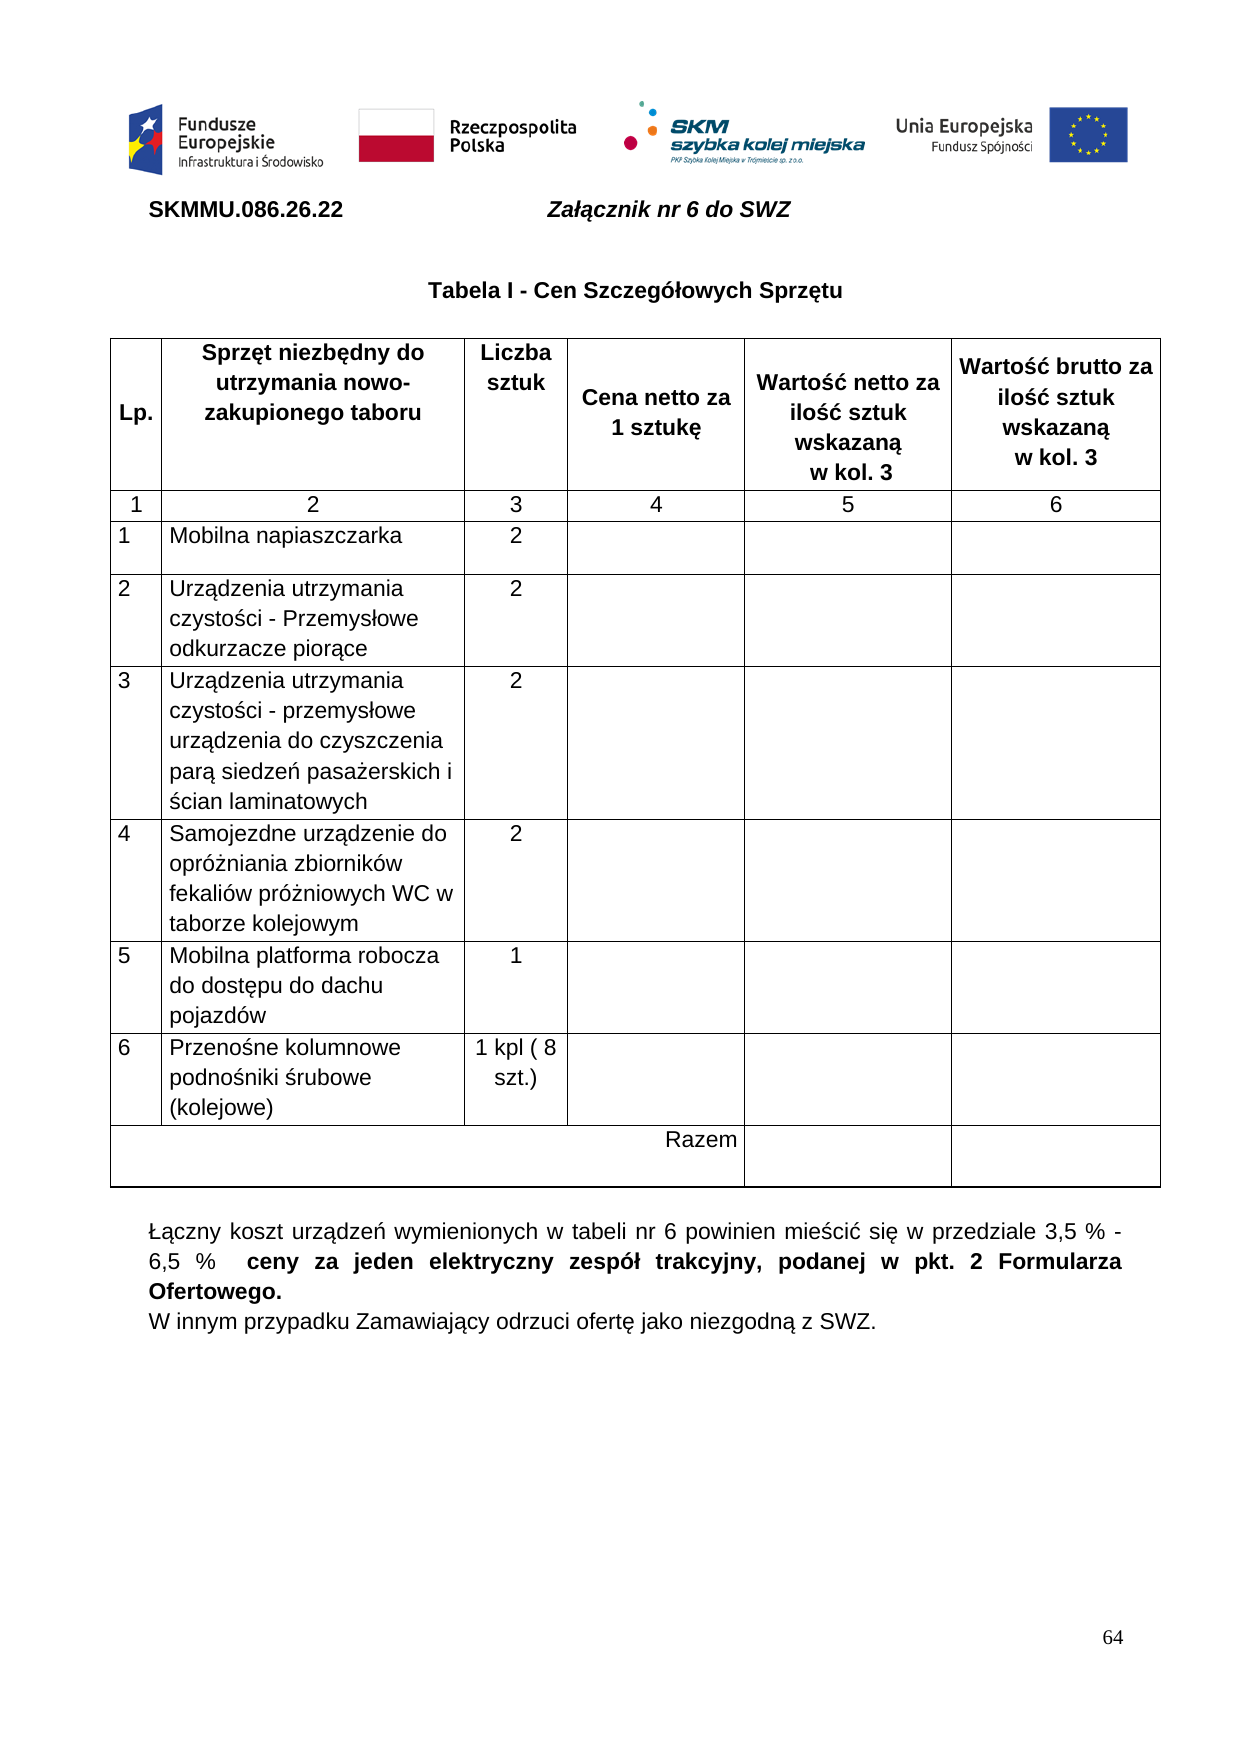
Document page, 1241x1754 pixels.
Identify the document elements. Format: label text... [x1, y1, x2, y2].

table_cell [952, 942, 1160, 1033]
table_cell [952, 820, 1160, 941]
table_cell 2 [465, 575, 567, 666]
table_cell [952, 575, 1160, 666]
table_header Sprzęt niezbędny do utrzymania nowo-zakupionego taboru [162, 339, 464, 489]
table_cell [745, 942, 951, 1033]
table_cell 1 [111, 491, 161, 521]
table_cell Przenośne kolumnowe podnośniki śrubowe (kolejowe) [162, 1034, 464, 1125]
table_cell 2 [465, 820, 567, 941]
table_cell [568, 1034, 744, 1125]
table_cell [952, 1034, 1160, 1125]
table_cell 3 [111, 667, 161, 818]
table_cell [952, 1126, 1160, 1186]
picture [118, 73, 1144, 196]
table_cell [952, 667, 1160, 818]
table_cell 1 kpl ( 8 szt.) [465, 1034, 567, 1125]
table_cell Urządzenia utrzymania czystości - Przemysłowe odkurzacze piorące [162, 575, 464, 666]
table_cell Urządzenia utrzymania czystości - przemysłowe urządzenia do czyszczenia parą siedzeń pasażerskich i ścian laminatowych [162, 667, 464, 818]
table_cell 5 [111, 942, 161, 1033]
table_cell Mobilna napiaszczarka [162, 522, 464, 574]
table_cell [568, 820, 744, 941]
table_cell 1 [465, 942, 567, 1033]
table_header Cena netto za 1 sztukę [568, 339, 744, 489]
table_cell [745, 522, 951, 574]
table_cell 6 [111, 1034, 161, 1125]
table_cell [568, 522, 744, 574]
table_cell 2 [465, 667, 567, 818]
table_cell 5 [745, 491, 951, 521]
table_cell [745, 575, 951, 666]
table_cell 2 [162, 491, 464, 521]
table_cell 4 [568, 491, 744, 521]
table_cell [952, 522, 1160, 574]
table_cell [745, 1126, 951, 1186]
table_cell Razem [111, 1126, 744, 1186]
table_header Liczba sztuk [465, 339, 567, 489]
text SKMMU.086.26.22 Załącznik nr 6 do SWZ [148, 196, 1122, 222]
table_cell 3 [465, 491, 567, 521]
table_cell [745, 667, 951, 818]
table_cell Mobilna platforma robocza do dostępu do dachu pojazdów [162, 942, 464, 1033]
table_cell [568, 667, 744, 818]
text Łączny koszt urządzeń wymienionych w tabeli nr 6 powinien mieścić się w przedziale 3,5 % - 6,5 % ceny za jeden elektryczny zespół trakcyjny, podanej w pkt. 2 Formularza Ofertowego. [148, 1218, 1122, 1304]
table_header Wartość brutto za ilość sztuk wskazaną w kol. 3 [952, 339, 1160, 489]
table_cell 1 [111, 522, 161, 574]
table_cell 4 [111, 820, 161, 941]
text W innym przypadku Zamawiający odrzuci ofertę jako niezgodną z SWZ. [148, 1308, 1122, 1334]
table_cell 6 [952, 491, 1160, 521]
table_cell Samojezdne urządzenie do opróżniania zbiorników fekaliów próżniowych WC w taborze kolejowym [162, 820, 464, 941]
table_cell [568, 942, 744, 1033]
table_cell [745, 1034, 951, 1125]
table_header Lp. [111, 339, 161, 489]
table_header Wartość netto za ilość sztuk wskazaną w kol. 3 [745, 339, 951, 489]
table_cell 2 [111, 575, 161, 666]
table_cell 2 [465, 522, 567, 574]
table_cell [745, 820, 951, 941]
table_cell [568, 575, 744, 666]
text Tabela I - Cen Szczegółowych Sprzętu [148, 277, 1122, 303]
